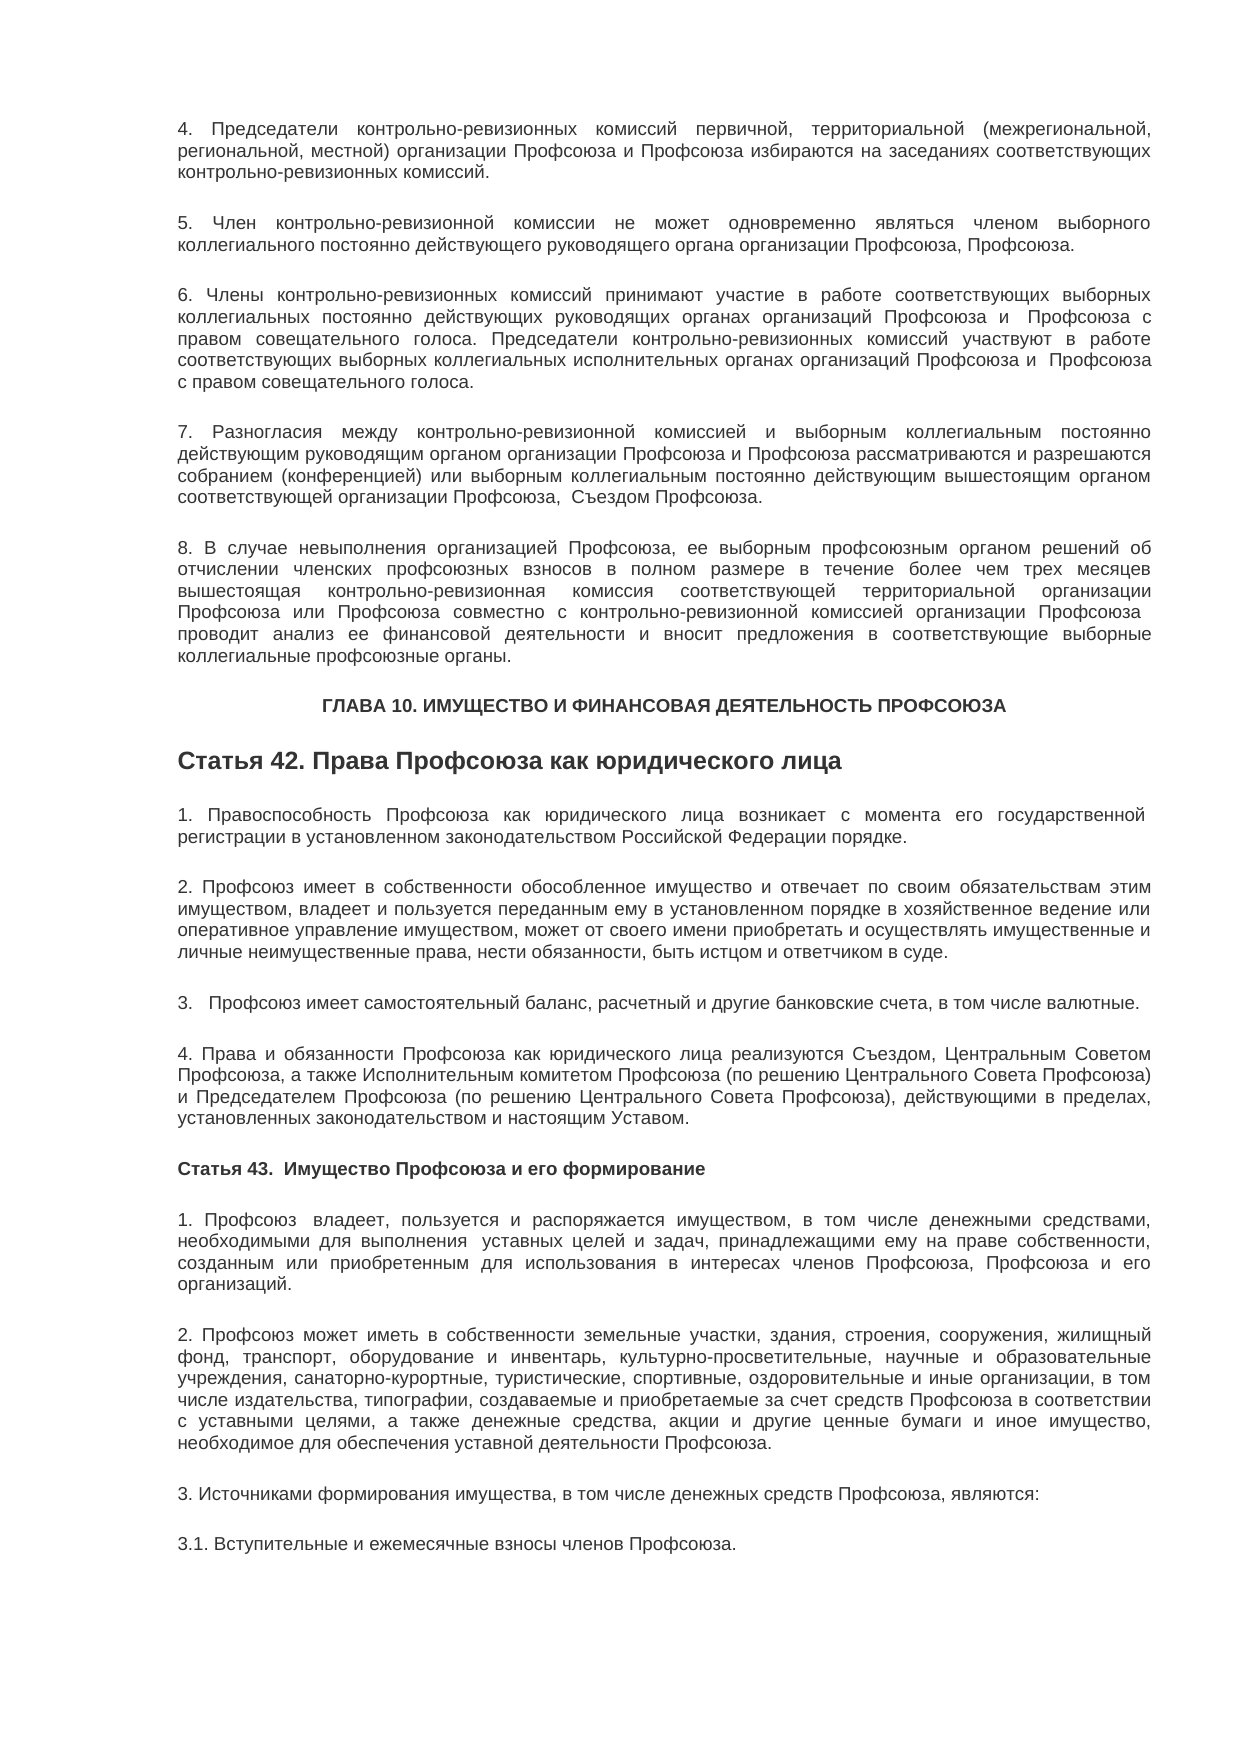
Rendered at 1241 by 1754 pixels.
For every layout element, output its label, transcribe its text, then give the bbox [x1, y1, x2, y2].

text 1. Правоспособность Профсоюза как юридического лица возникает с момента его государственной регистрации в установленном законодательством Российской Федерации порядке. [177, 804, 1152, 847]
text 8. В случае невыполнения организацией Профсоюза, ее выборным профсоюзным органом решений об отчислении членских профсоюзных взносов в полном размере в течение более чем трех месяцев вышестоящая контрольно-ревизионная комиссия соответствующей территориальной организации Профсоюза или Профсоюза совместно с контрольно-ревизионной комиссией организации Профсоюза проводит анализ ее финансовой деятельности и вносит предложения в соответствующие выборные коллегиальные профсоюзные органы. [177, 537, 1152, 666]
text 5. Член контрольно-ревизионной комиссии не может одновременно являться членом выборного коллегиального постоянно действующего руководящего органа организации Профсоюза, Профсоюза. [177, 212, 1152, 255]
text 3.1. Вступительные и ежемесячные взносы членов Профсоюза. [177, 1533, 1152, 1555]
text 3. Профсоюз имеет самостоятельный баланс, расчетный и другие банковские счета, в том числе валютные. [177, 992, 1152, 1013]
text 7. Разногласия между контрольно-ревизионной комиссией и выборным коллегиальным постоянно действующим руководящим органом организации Профсоюза и Профсоюза рассматриваются и разрешаются собранием (конференцией) или выборным коллегиальным постоянно действующим вышестоящим органом соответствующей организации Профсоюза, Съездом Профсоюза. [177, 421, 1152, 507]
text Статья 43. Имущество Профсоюза и его формирование [177, 1158, 1152, 1179]
text 4. Права и обязанности Профсоюза как юридического лица реализуются Съездом, Центральным Советом Профсоюза, а также Исполнительным комитетом Профсоюза (по решению Центрального Совета Профсоюза) и Председателем Профсоюза (по решению Центрального Совета Профсоюза), действующими в пределах, установленных законодательством и настоящим Уставом. [177, 1042, 1152, 1128]
text 6. Члены контрольно-ревизионных комиссий принимают участие в работе соответствующих выборных коллегиальных постоянно действующих руководящих органах организаций Профсоюза и Профсоюза с правом совещательного голоса. Председатели контрольно-ревизионных комиссий участвуют в работе соответствующих выборных коллегиальных исполнительных органах организаций Профсоюза и Профсоюза с правом совещательного голоса. [177, 284, 1152, 392]
text 2. Профсоюз имеет в собственности обособленное имущество и отвечает по своим обязательствам этим имуществом, владеет и пользуется переданным ему в установленном порядке в хозяйственное ведение или оперативное управление имуществом, может от своего имени приобретать и осуществлять имущественные и личные неимущественные права, нести обязанности, быть истцом и ответчиком в суде. [177, 876, 1152, 962]
text 2. Профсоюз может иметь в собственности земельные участки, здания, строения, сооружения, жилищный фонд, транспорт, оборудование и инвентарь, культурно-просветительные, научные и образовательные учреждения, санаторно-курортные, туристические, спортивные, оздоровительные и иные организации, в том числе издательства, типографии, создаваемые и приобретаемые за счет средств Профсоюза в соответствии с уставными целями, а также денежные средства, акции и другие ценные бумаги и иное имущество, необходимое для обеспечения уставной деятельности Профсоюза. [177, 1324, 1152, 1453]
text Статья 42. Права Профсоюза как юридического лица [177, 746, 1152, 775]
text 4. Председатели контрольно-ревизионных комиссий первичной, территориальной (межрегиональной, региональной, местной) организации Профсоюза и Профсоюза избираются на заседаниях соответствующих контрольно-ревизионных комиссий. [177, 118, 1152, 183]
text ГЛАВА 10. ИМУЩЕСТВО И ФИНАНСОВАЯ ДЕЯТЕЛЬНОСТЬ ПРОФСОЮЗА [177, 695, 1152, 717]
text 3. Источниками формирования имущества, в том числе денежных средств Профсоюза, являются: [177, 1482, 1152, 1504]
text 1. Профсоюз владеет, пользуется и распоряжается имуществом, в том числе денежными средствами, необходимыми для выполнения уставных целей и задач, принадлежащими ему на праве собственности, созданным или приобретенным для использования в интересах членов Профсоюза, Профсоюза и его организаций. [177, 1208, 1152, 1295]
